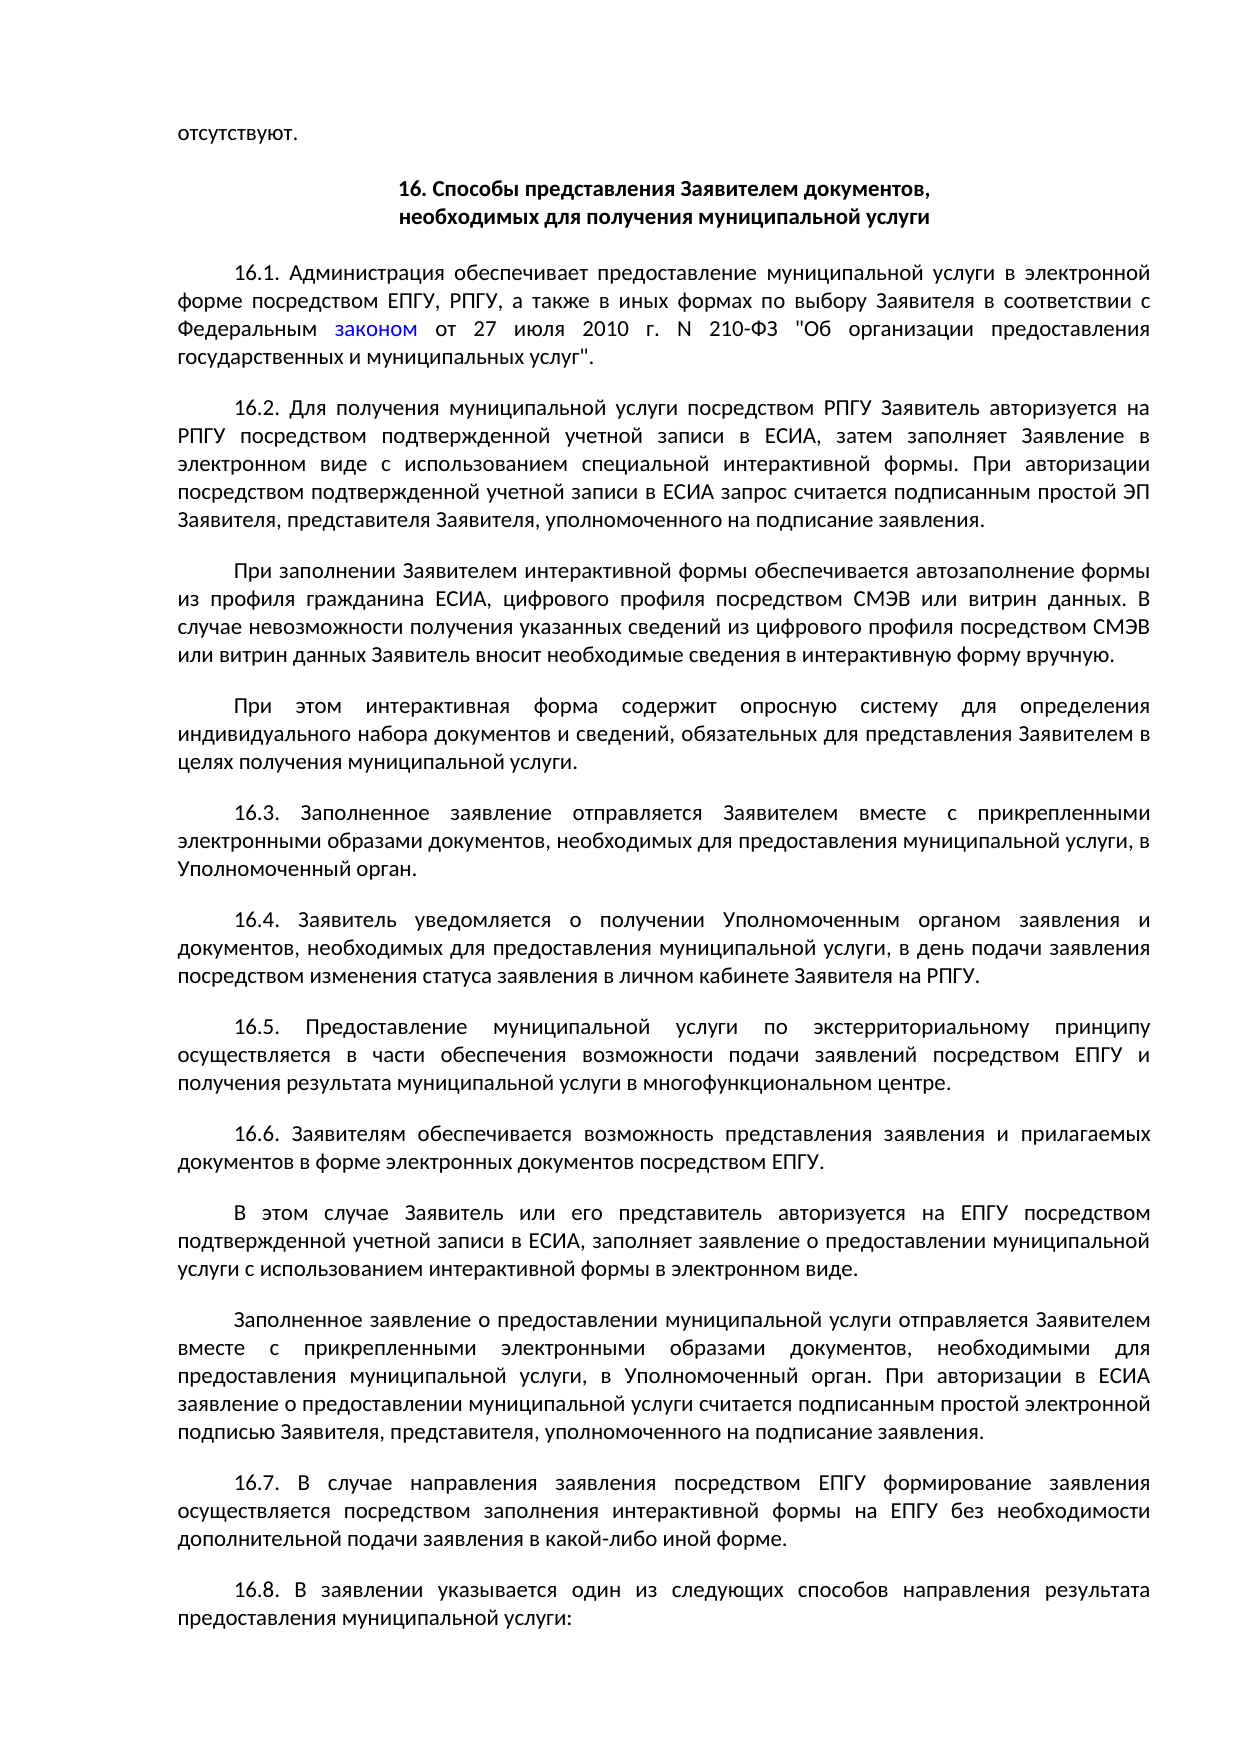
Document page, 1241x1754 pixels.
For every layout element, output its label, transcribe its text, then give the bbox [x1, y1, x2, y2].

text 16.6. Заявителям обеспечивается возможность представления заявления и прилагаемых документов в форме электронных документов посредством ЕПГУ. [177, 1119, 1152, 1175]
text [177, 118, 1152, 146]
text 16.7. В случае направления заявления посредством ЕПГУ формирование заявления осуществляется посредством заполнения интерактивной формы на ЕПГУ без необходимости дополнительной подачи заявления в какой-либо иной форме. [177, 1468, 1152, 1552]
text 16.8. В заявлении указывается один из следующих способов направления результата предоставления муниципальной услуги: [177, 1575, 1152, 1631]
text 16.3. Заполненное заявление отправляется Заявителем вместе с прикрепленными электронными образами документов, необходимых для предоставления муниципальной услуги, в Уполномоченный орган. [177, 798, 1152, 882]
title необходимых для получения муниципальной услуги [177, 202, 1152, 230]
text 16.4. Заявитель уведомляется о получении Уполномоченным органом заявления и документов, необходимых для предоставления муниципальной услуги, в день подачи заявления посредством изменения статуса заявления в личном кабинете Заявителя на РПГУ. [177, 905, 1152, 989]
text Заполненное заявление о предоставлении муниципальной услуги отправляется Заявителем вместе с прикрепленными электронными образами документов, необходимыми для предоставления муниципальной услуги, в Уполномоченный орган. При авторизации в ЕСИА заявление о предоставлении муниципальной услуги считается подписанным простой электронной подписью Заявителя, представителя, уполномоченного на подписание заявления. [177, 1305, 1152, 1445]
text 16.5. Предоставление муниципальной услуги по экстерриториальному принципу осуществляется в части обеспечения возможности подачи заявлений посредством ЕПГУ и получения результата муниципальной услуги в многофункциональном центре. [177, 1012, 1152, 1096]
text 16.2. Для получения муниципальной услуги посредством РПГУ Заявитель авторизуется на РПГУ посредством подтвержденной учетной записи в ЕСИА, затем заполняет Заявление в электронном виде с использованием специальной интерактивной формы. При авторизации посредством подтвержденной учетной записи в ЕСИА запрос считается подписанным простой ЭП Заявителя, представителя Заявителя, уполномоченного на подписание заявления. [177, 393, 1152, 533]
text В этом случае Заявитель или его представитель авторизуется на ЕПГУ посредством подтвержденной учетной записи в ЕСИА, заполняет заявление о предоставлении муниципальной услуги с использованием интерактивной формы в электронном виде. [177, 1198, 1152, 1282]
title 16. Способы представления Заявителем документов, [177, 174, 1152, 202]
text При заполнении Заявителем интерактивной формы обеспечивается автозаполнение формы из профиля гражданина ЕСИА, цифрового профиля посредством СМЭВ или витрин данных. В случае невозможности получения указанных сведений из цифрового профиля посредством СМЭВ или витрин данных Заявитель вносит необходимые сведения в интерактивную форму вручную. [177, 556, 1152, 668]
text 16.1. Администрация обеспечивает предоставление муниципальной услуги в электронной форме посредством ЕПГУ, РПГУ, а также в иных формах по выбору Заявителя в соответствии с Федеральным законом от 27 июля 2010 г. N 210-ФЗ "Об организации предоставления государственных и муниципальных услуг". [177, 258, 1152, 370]
text При этом интерактивная форма содержит опросную систему для определения индивидуального набора документов и сведений, обязательных для представления Заявителем в целях получения муниципальной услуги. [177, 691, 1152, 775]
